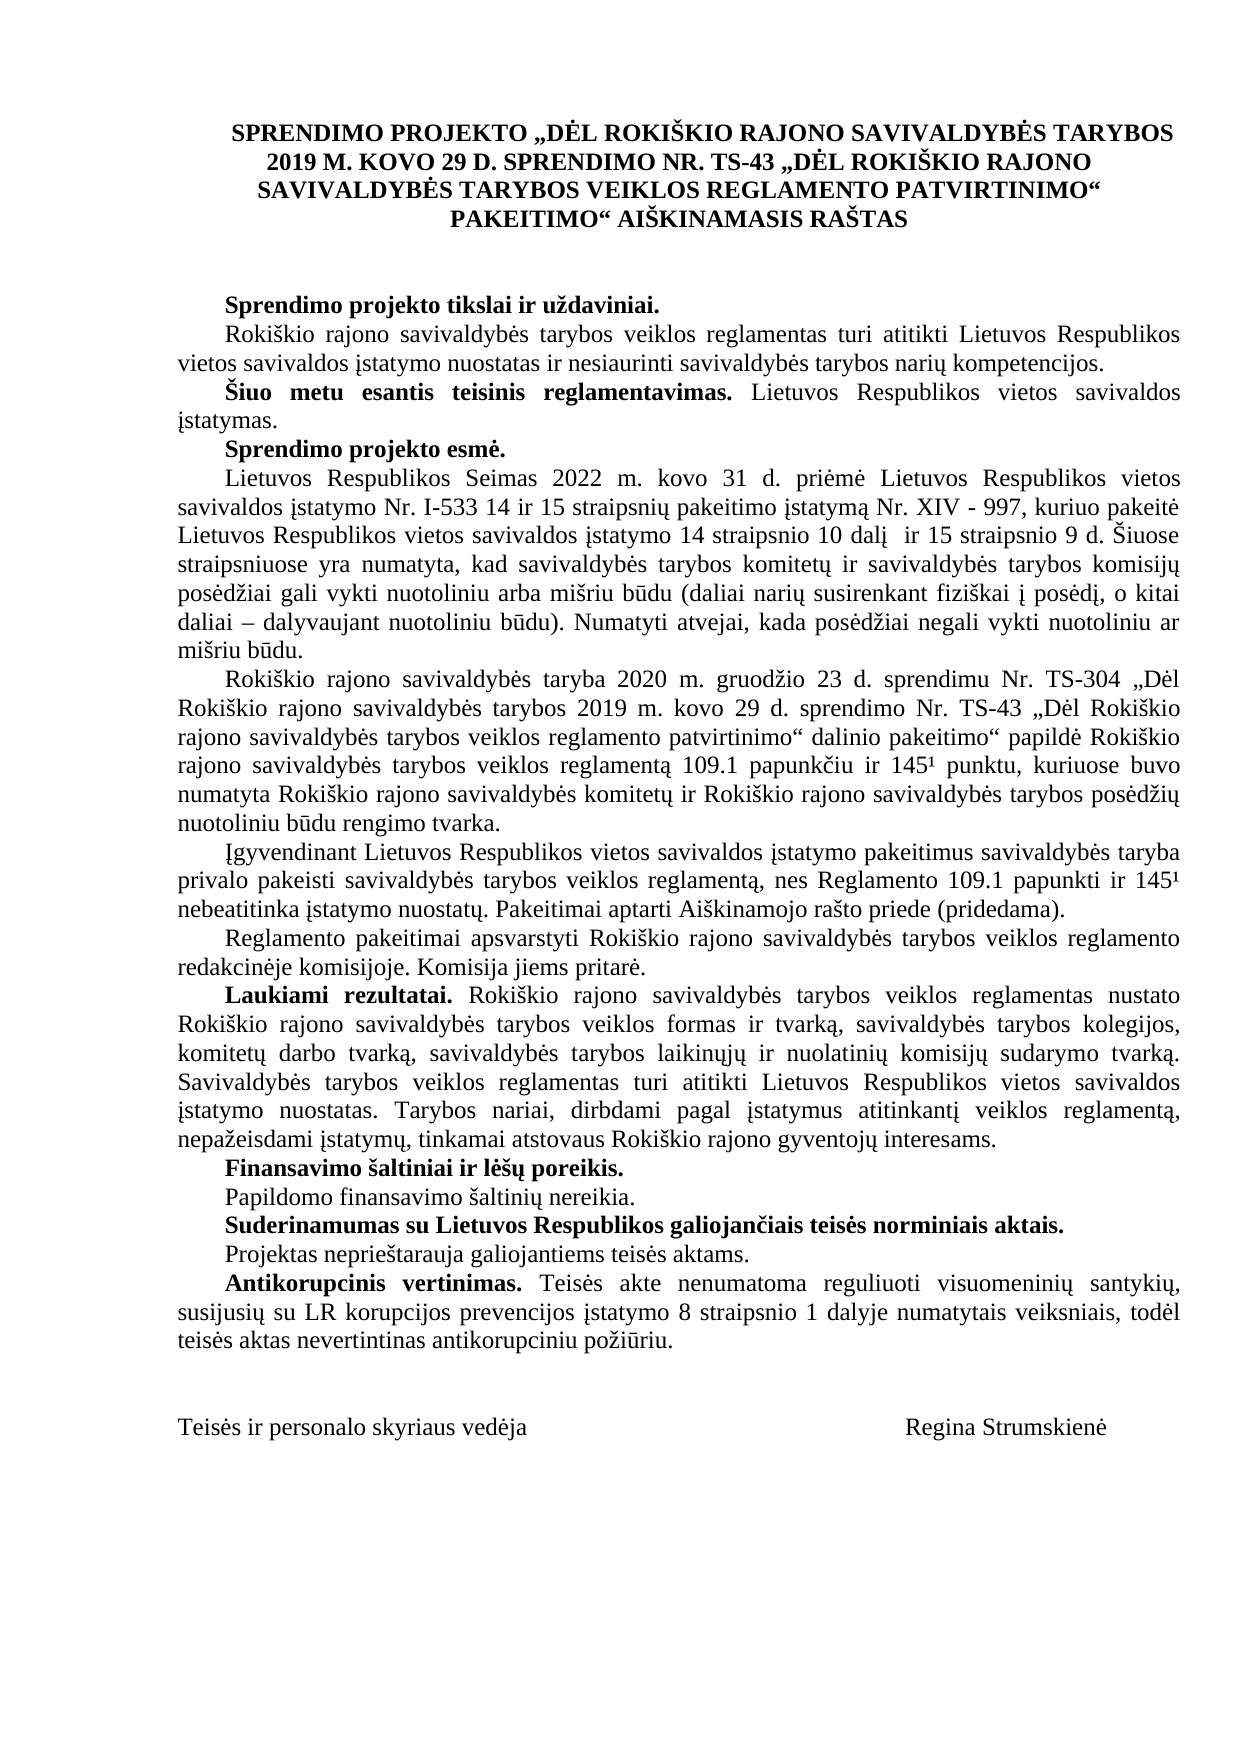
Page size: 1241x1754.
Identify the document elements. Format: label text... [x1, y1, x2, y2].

text Sprendimo projekto tikslai ir uždaviniai. [177, 291, 1181, 319]
text Įgyvendinant Lietuvos Respublikos vietos savivaldos įstatymo pakeitimus savivaldybės taryba privalo pakeisti savivaldybės tarybos veiklos reglamentą, nes Reglamento 109.1 papunkti ir 145¹ nebeatitinka įstatymo nuostatų. Pakeitimai aptarti Aiškinamojo rašto priede (pridedama). [177, 837, 1181, 923]
text Sprendimo projekto esmė. [177, 434, 1181, 463]
text Antikorupcinis vertinimas. Teisės akte nenumatoma reguliuoti visuomeninių santykių, susijusių su LR korupcijos prevencijos įstatymo 8 straipsnio 1 dalyje numatytais veiksniais, todėl teisės aktas nevertintinas antikorupciniu požiūriu. [177, 1268, 1181, 1354]
text Šiuo metu esantis teisinis reglamentavimas. Lietuvos Respublikos vietos savivaldos įstatymas. [177, 377, 1181, 434]
text Rokiškio rajono savivaldybės taryba 2020 m. gruodžio 23 d. sprendimu Nr. TS-304 „Dėl Rokiškio rajono savivaldybės tarybos 2019 m. kovo 29 d. sprendimo Nr. TS-43 „Dėl Rokiškio rajono savivaldybės tarybos veiklos reglamento patvirtinimo“ dalinio pakeitimo“ papildė Rokiškio rajono savivaldybės tarybos veiklos reglamentą 109.1 papunkčiu ir 145¹ punktu, kuriuose buvo numatyta Rokiškio rajono savivaldybės komitetų ir Rokiškio rajono savivaldybės tarybos posėdžių nuotoliniu būdu rengimo tvarka. [177, 664, 1181, 837]
text Rokiškio rajono savivaldybės tarybos veiklos reglamentas turi atitikti Lietuvos Respublikos vietos savivaldos įstatymo nuostatas ir nesiaurinti savivaldybės tarybos narių kompetencijos. [177, 319, 1181, 377]
text SPRENDIMO PROJEKTO „DĖL ROKIŠKIO RAJONO SAVIVALDYBĖS TARYBOS 2019 M. KOVO 29 D. SPRENDIMO NR. TS-43 „DĖL ROKIŠKIO RAJONO SAVIVALDYBĖS TARYBOS VEIKLOS REGLAMENTO PATVIRTINIMO“ PAKEITIMO“ AIŠKINAMASIS RAŠTAS [177, 118, 1181, 233]
text Laukiami rezultatai. Rokiškio rajono savivaldybės tarybos veiklos reglamentas nustato Rokiškio rajono savivaldybės tarybos veiklos formas ir tvarką, savivaldybės tarybos kolegijos, komitetų darbo tvarką, savivaldybės tarybos laikinųjų ir nuolatinių komisijų sudarymo tvarką. Savivaldybės tarybos veiklos reglamentas turi atitikti Lietuvos Respublikos vietos savivaldos įstatymo nuostatas. Tarybos nariai, dirbdami pagal įstatymus atitinkantį veiklos reglamentą, nepažeisdami įstatymų, tinkamai atstovaus Rokiškio rajono gyventojų interesams. [177, 981, 1181, 1153]
text Papildomo finansavimo šaltinių nereikia. [177, 1182, 1181, 1211]
text Projektas neprieštarauja galiojantiems teisės aktams. [177, 1239, 1181, 1268]
text Suderinamumas su Lietuvos Respublikos galiojančiais teisės norminiais aktais. [177, 1211, 1181, 1239]
text Lietuvos Respublikos Seimas 2022 m. kovo 31 d. priėmė Lietuvos Respublikos vietos savivaldos įstatymo Nr. I-533 14 ir 15 straipsnių pakeitimo įstatymą Nr. XIV - 997, kuriuo pakeitė Lietuvos Respublikos vietos savivaldos įstatymo 14 straipsnio 10 dalį ir 15 straipsnio 9 d. Šiuose straipsniuose yra numatyta, kad savivaldybės tarybos komitetų ir savivaldybės tarybos komisijų posėdžiai gali vykti nuotoliniu arba mišriu būdu (daliai narių susirenkant fiziškai į posėdį, o kitai daliai – dalyvaujant nuotoliniu būdu). Numatyti atvejai, kada posėdžiai negali vykti nuotoliniu ar mišriu būdu. [177, 463, 1181, 664]
text Finansavimo šaltiniai ir lėšų poreikis. [177, 1153, 1181, 1182]
text Reglamento pakeitimai apsvarstyti Rokiškio rajono savivaldybės tarybos veiklos reglamento redakcinėje komisijoje. Komisija jiems pritarė. [177, 923, 1181, 981]
text Teisės ir personalo skyriaus vedėja Regina Strumskienė [177, 1412, 1181, 1441]
